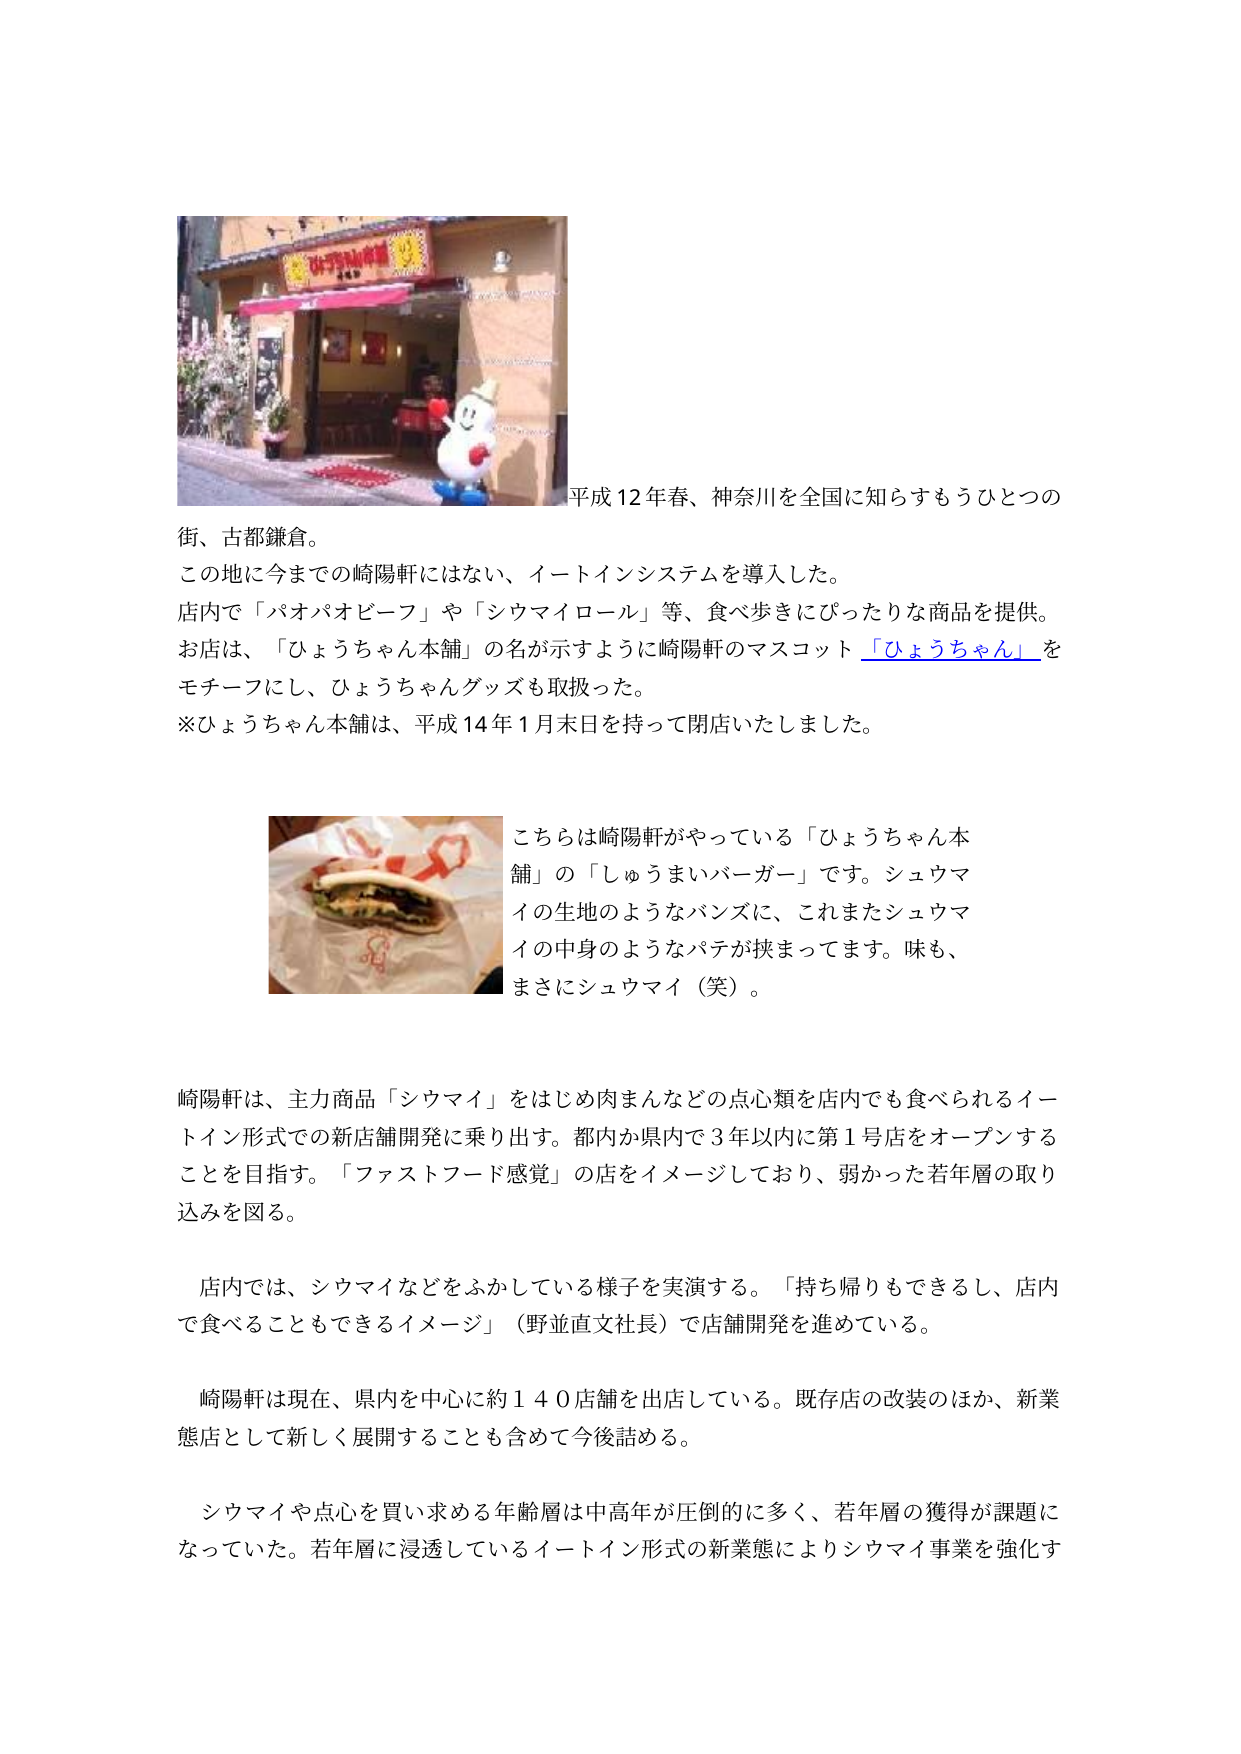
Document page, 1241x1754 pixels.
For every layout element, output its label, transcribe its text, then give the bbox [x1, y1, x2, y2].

picture [268, 816, 503, 994]
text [177, 1079, 1063, 1567]
table_header [269, 817, 511, 1004]
text ※ひょうちゃん本舗は、平成14年1月末日を持って閉店いたしました。 [177, 704, 1063, 742]
picture [177, 216, 568, 506]
table_header こちらは崎陽軒がやっている「ひょうちゃん本舗」の「しゅうまいバーガー」です。シュウマイの生地のようなバンズに、これまたシュウマイの中身のようなパテが挟まってます。味も、まさにシュウマイ（笑）。 [511, 817, 972, 1004]
